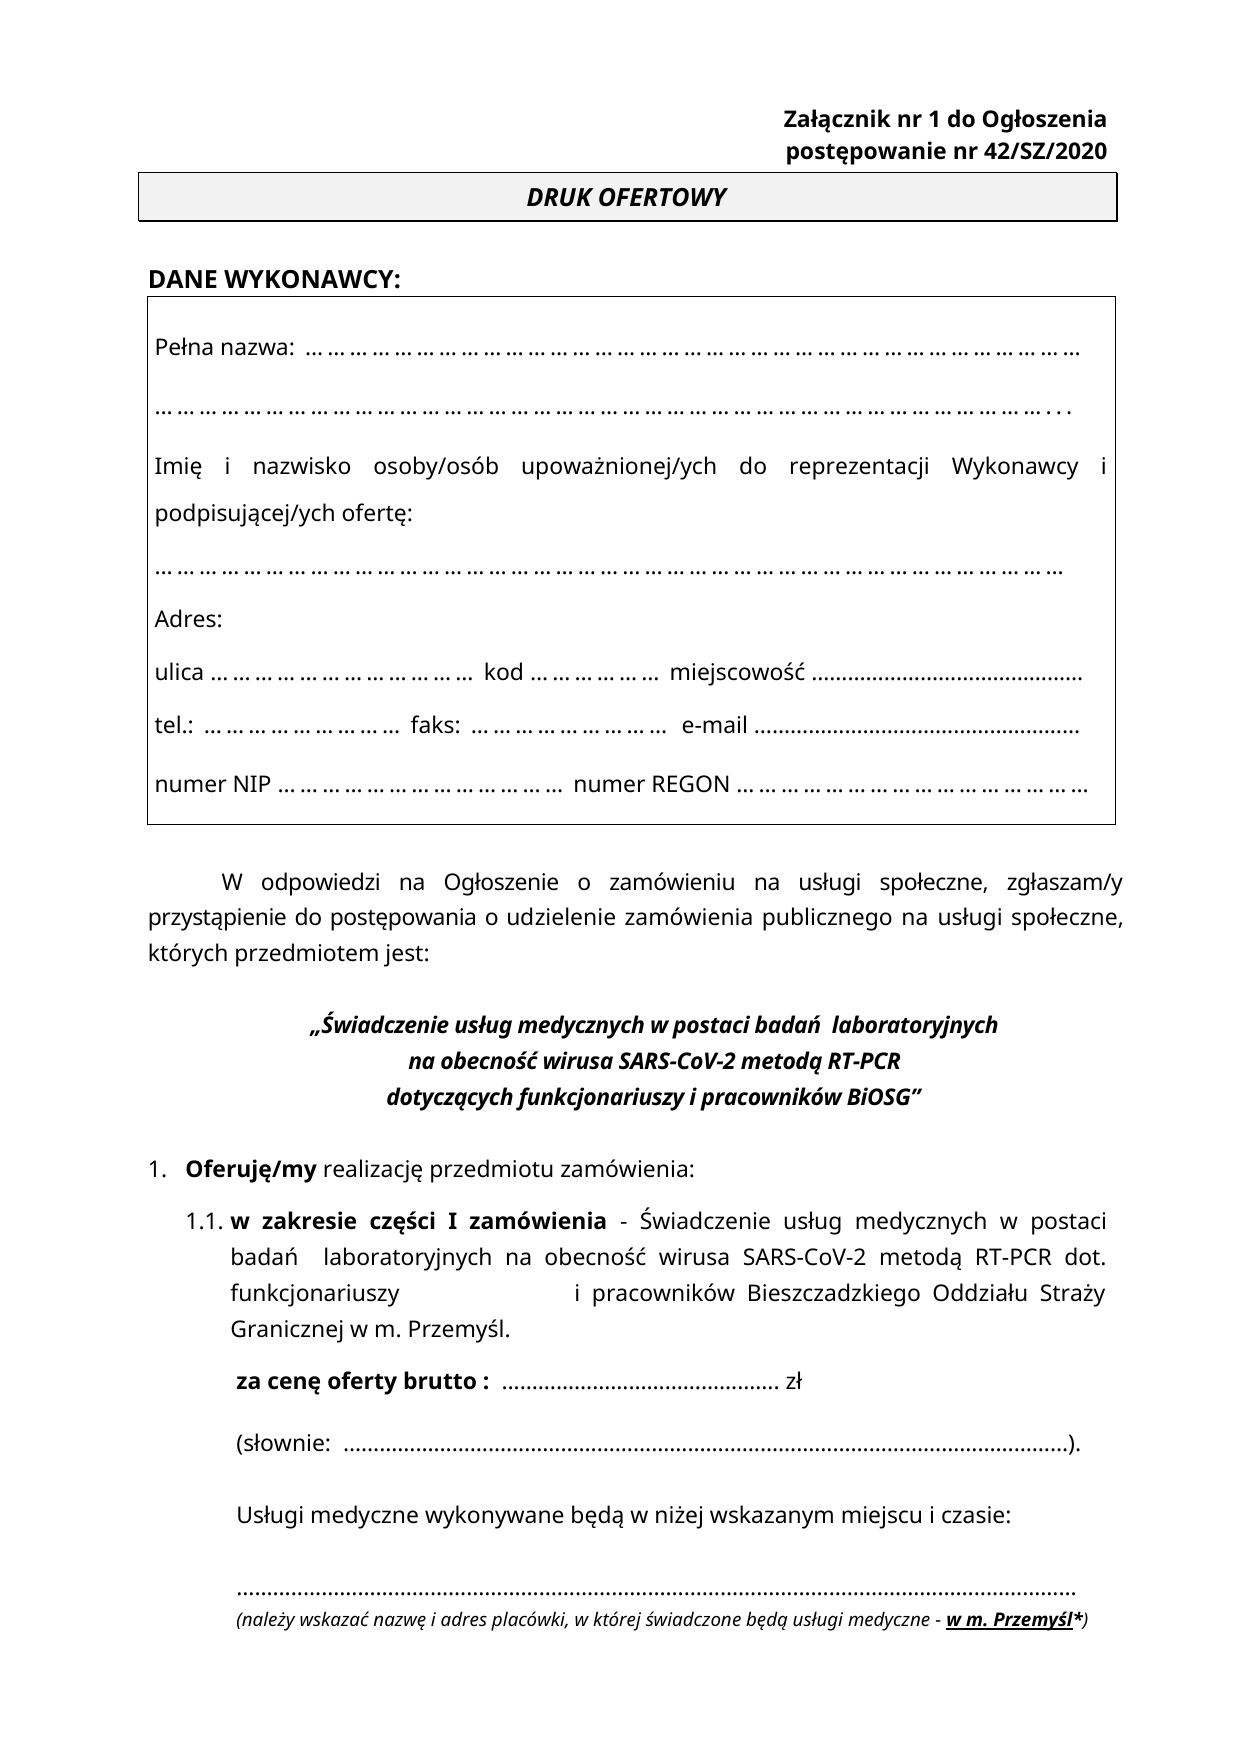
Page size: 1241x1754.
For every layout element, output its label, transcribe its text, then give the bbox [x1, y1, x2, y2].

text (należy wskazać nazwę i adres placówki, w której świadczone będą usługi medyczne - w m. Przemyśl*) [236, 1607, 1107, 1632]
text „Świadczenie usług medycznych w postaci badań laboratoryjnych [148, 1009, 1124, 1040]
text DRUK OFERTOWY [139, 173, 1116, 220]
text W odpowiedzi na Ogłoszenie o zamówieniu na usługi społeczne, zgłaszam/y przystąpienie do postępowania o udzielenie zamówienia publicznego na usługi społeczne, których przedmiotem jest: [148, 865, 1124, 968]
text dotyczących funkcjonariuszy i pracowników BiOSG” [148, 1081, 1124, 1112]
text Załącznik nr 1 do Ogłoszenia [148, 103, 1107, 135]
list Oferuję/my realizację przedmiotu zamówienia: [148, 1153, 1107, 1184]
table_header Pełna nazwa: …………………………………………………………………………………………… …………………………………………………………………………………………………………... Imię i nazwisko osoby/osób upoważnionej/ych do reprezentacji Wykonawcy i podpisującej/ych ofertę: …………………………………………………………………………………………………………… Adres: ulica ……………………………… kod ……………… miejscowość ……………………………………… tel.: ……………………… faks: ……………………… e-mail ……………………………………………… numer NIP ………………………………… numer REGON ………………………………………… [148, 297, 1115, 824]
text (słownie: …………………………………………………………………………………………………………). [236, 1427, 1107, 1458]
text na obecność wirusa SARS-CoV-2 metodą RT-PCR [148, 1045, 1124, 1076]
text ………..…………………………………………………………………………………………………..…………… [236, 1571, 1107, 1602]
text Usługi medyczne wykonywane będą w niżej wskazanym miejscu i czasie: [236, 1499, 1107, 1530]
text za cenę oferty brutto : ………………………………………. zł [236, 1365, 1107, 1396]
list w zakresie części I zamówienia - Świadczenie usług medycznych w postaci badań laboratoryjnych na obecność wirusa SARS-CoV-2 metodą RT-PCR dot. funkcjonariuszy i pracowników Bieszczadzkiego Oddziału Straży Granicznej w m. Przemyśl. [185, 1205, 1107, 1344]
text DANE WYKONAWCY: [148, 262, 1107, 296]
text postępowanie nr 42/SZ/2020 [148, 135, 1107, 166]
